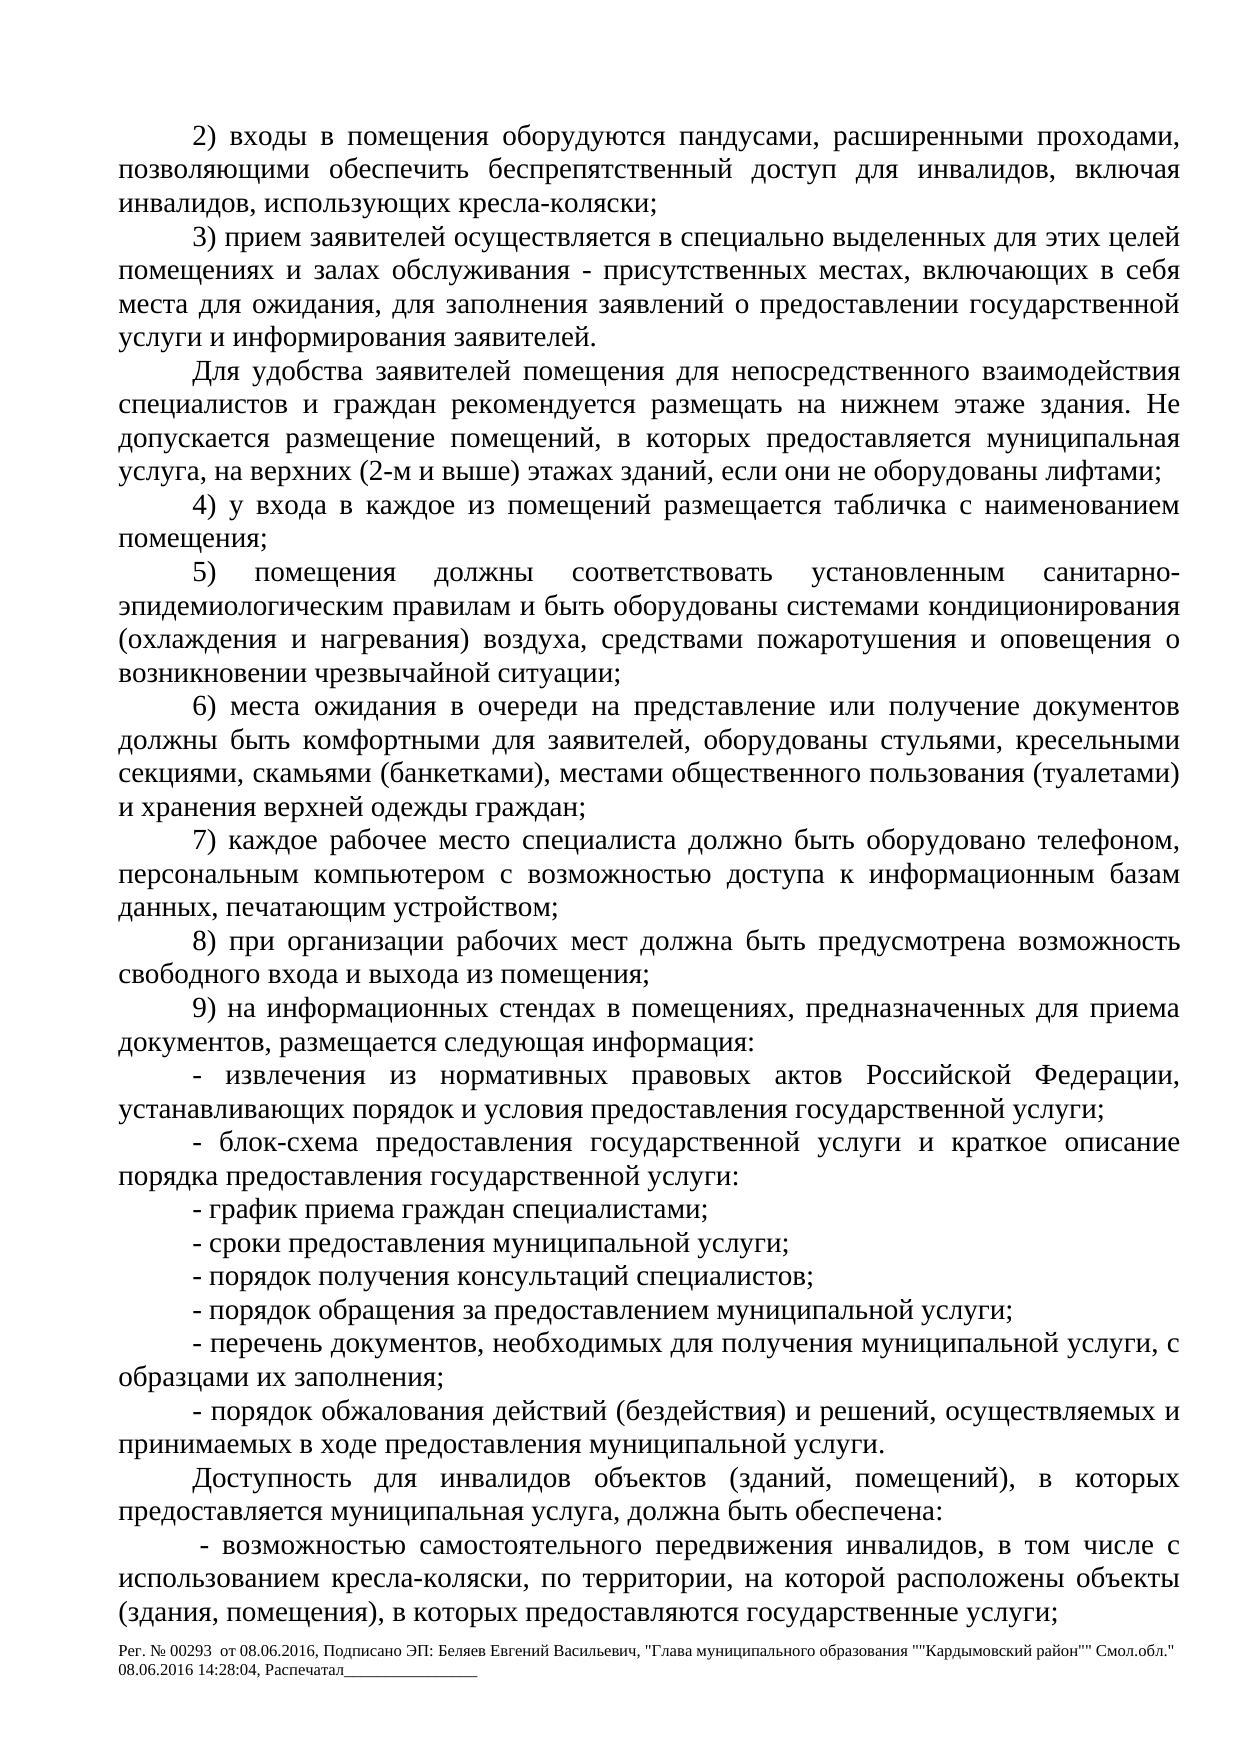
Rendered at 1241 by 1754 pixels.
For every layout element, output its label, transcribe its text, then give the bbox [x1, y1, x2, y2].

text - перечень документов, необходимых для получения муниципальной услуги, с образцами их заполнения; [118, 1326, 1181, 1393]
text - возможностью самостоятельного передвижения инвалидов, в том числе с использованием кресла-коляски, по территории, на которой расположены объекты (здания, помещения), в которых предоставляются государственные услуги; [118, 1527, 1181, 1627]
text - блок-схема предоставления государственной услуги и краткое описание порядка предоставления государственной услуги: [118, 1124, 1181, 1191]
text 4) у входа в каждое из помещений размещается табличка с наименованием помещения; [118, 487, 1181, 554]
text 8) при организации рабочих мест должна быть предусмотрена возможность свободного входа и выхода из помещения; [118, 923, 1181, 990]
text - порядок обжалования действий (бездействия) и решений, осуществляемых и принимаемых в ходе предоставления муниципальной услуги. [118, 1393, 1181, 1460]
text 2) входы в помещения оборудуются пандусами, расширенными проходами, позволяющими обеспечить беспрепятственный доступ для инвалидов, включая инвалидов, использующих кресла-коляски; [118, 118, 1181, 219]
text - извлечения из нормативных правовых актов Российской Федерации, устанавливающих порядок и условия предоставления государственной услуги; [118, 1057, 1181, 1124]
text Доступность для инвалидов объектов (зданий, помещений), в которых предоставляется муниципальная услуга, должна быть обеспечена: [118, 1460, 1181, 1527]
text - порядок обращения за предоставлением муниципальной услуги; [118, 1292, 1181, 1326]
text 9) на информационных стендах в помещениях, предназначенных для приема документов, размещается следующая информация: [118, 990, 1181, 1057]
text Для удобства заявителей помещения для непосредственного взаимодействия специалистов и граждан рекомендуется размещать на нижнем этаже здания. Не допускается размещение помещений, в которых предоставляется муниципальная услуга, на верхних (2-м и выше) этажах зданий, если они не оборудованы лифтами; [118, 353, 1181, 487]
text 6) места ожидания в очереди на представление или получение документов должны быть комфортными для заявителей, оборудованы стульями, кресельными секциями, скамьями (банкетками), местами общественного пользования (туалетами) и хранения верхней одежды граждан; [118, 688, 1181, 822]
text - сроки предоставления муниципальной услуги; [118, 1225, 1181, 1258]
text - график приема граждан специалистами; [118, 1191, 1181, 1225]
text 7) каждое рабочее место специалиста должно быть оборудовано телефоном, персональным компьютером с возможностью доступа к информационным базам данных, печатающим устройством; [118, 822, 1181, 923]
text 3) прием заявителей осуществляется в специально выделенных для этих целей помещениях и залах обслуживания - присутственных местах, включающих в себя места для ожидания, для заполнения заявлений о предоставлении государственной услуги и информирования заявителей. [118, 219, 1181, 353]
text 5) помещения должны соответствовать установленным санитарно-эпидемиологическим правилам и быть оборудованы системами кондиционирования (охлаждения и нагревания) воздуха, средствами пожаротушения и оповещения о возникновении чрезвычайной ситуации; [118, 554, 1181, 688]
text - порядок получения консультаций специалистов; [118, 1258, 1181, 1292]
